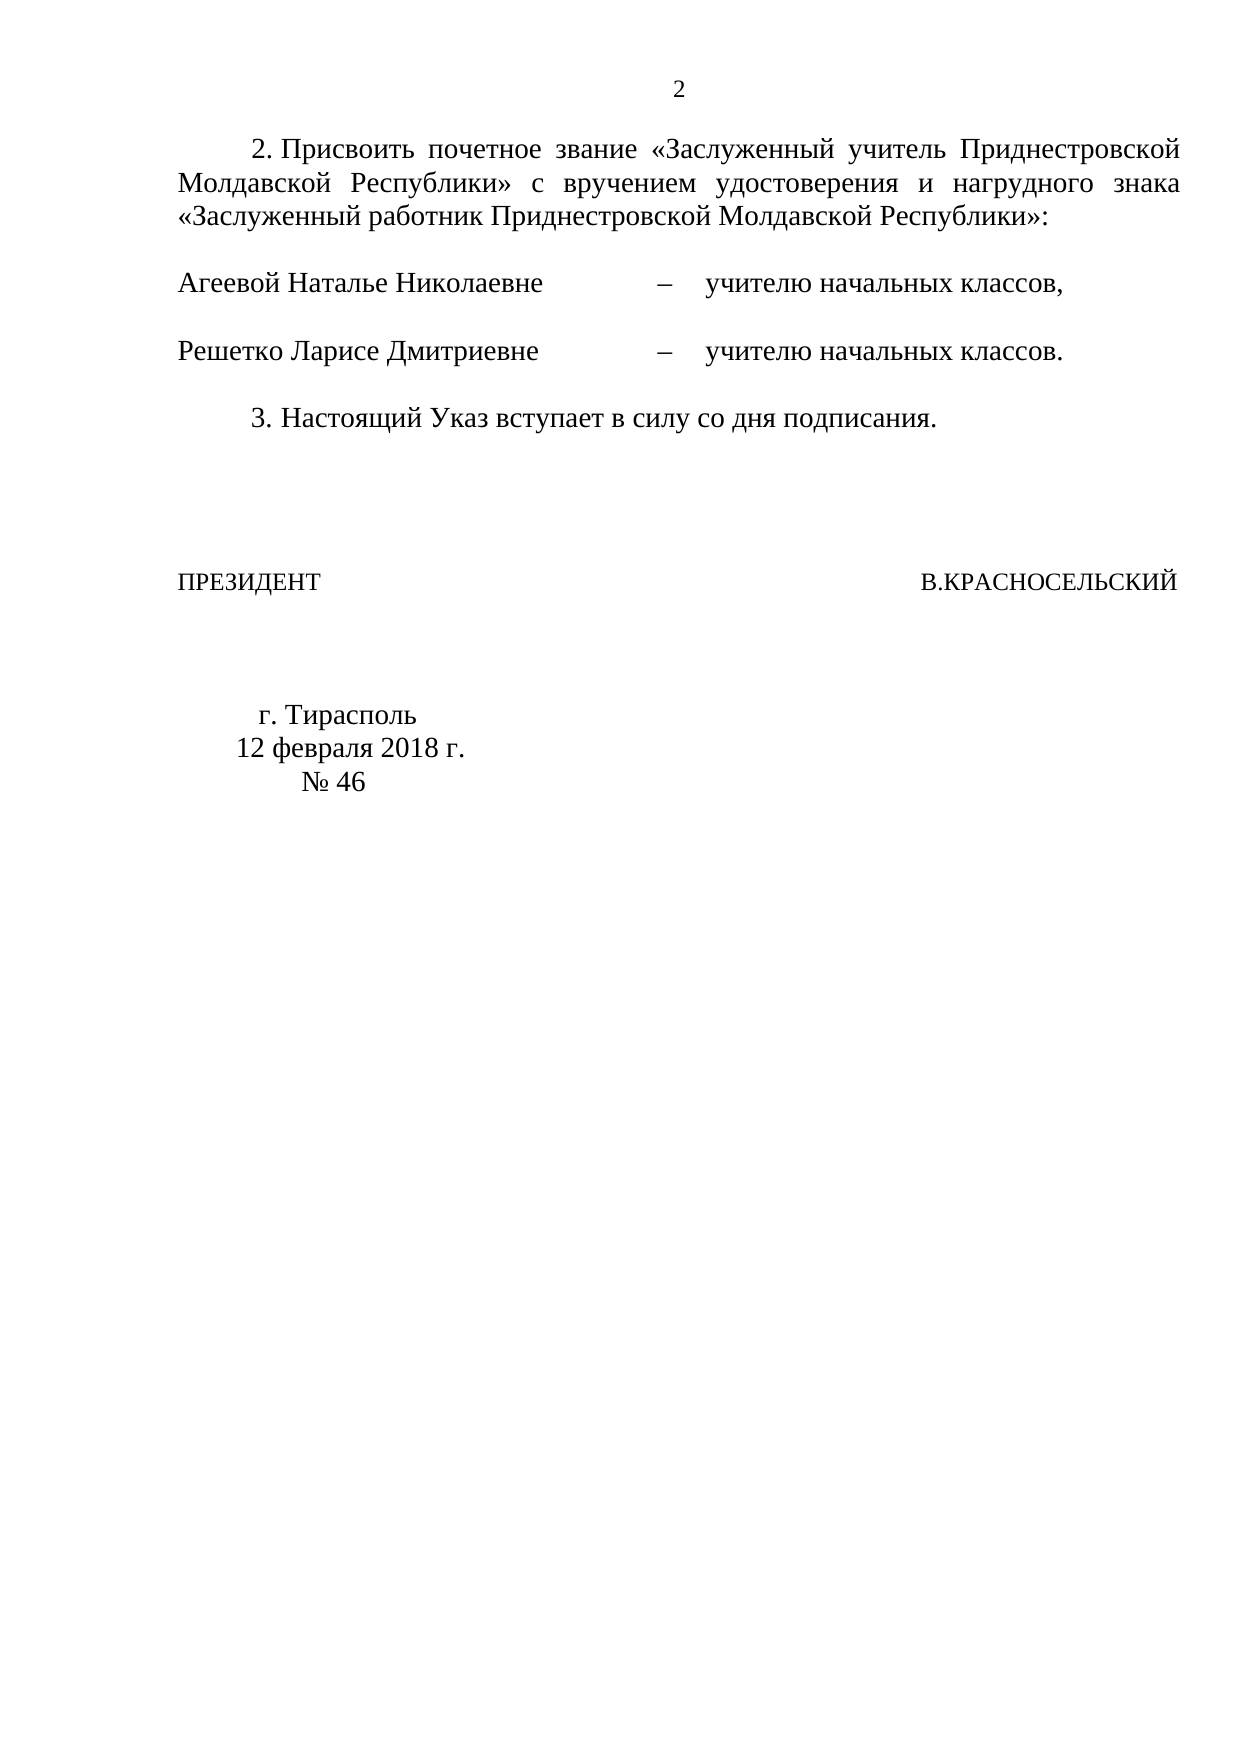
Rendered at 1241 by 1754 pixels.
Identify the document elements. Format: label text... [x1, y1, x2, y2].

table_header Агеевой Наталье Николаевне [166, 266, 646, 333]
table_cell учителю начальных классов. [694, 333, 1192, 366]
table_cell Решетко Ларисе Дмитриевне [166, 333, 646, 366]
text г. Тирасполь [177, 697, 1181, 730]
text ПРЕЗИДЕНТ В.КРАСНОСЕЛЬСКИЙ [177, 567, 1181, 596]
table_header учителю начальных классов, [694, 266, 1192, 333]
text 12 февраля 2018 г. [177, 730, 1181, 764]
table_header – [646, 266, 694, 333]
list Настоящий Указ вступает в силу со дня подписания. [177, 400, 1181, 433]
text № 46 [177, 764, 1181, 797]
list Присвоить почетное звание «Заслуженный учитель Приднестровской Молдавской Республики» с вручением удостоверения и нагрудного знака «Заслуженный работник Приднестровской Молдавской Республики»: [177, 131, 1181, 232]
table_cell – [646, 333, 694, 366]
